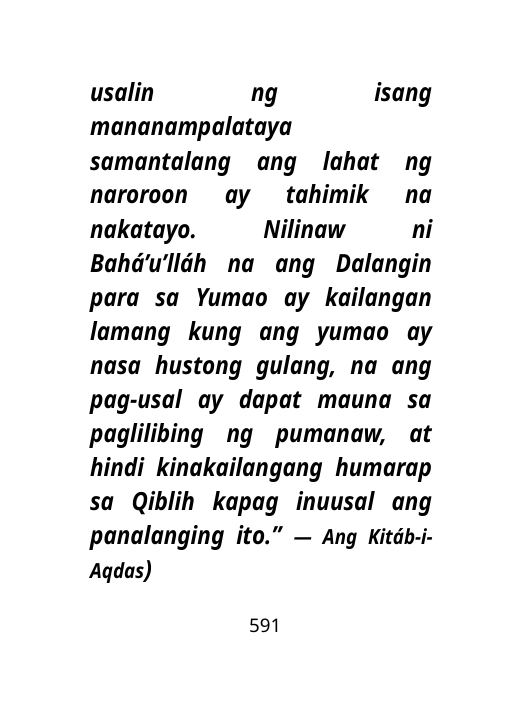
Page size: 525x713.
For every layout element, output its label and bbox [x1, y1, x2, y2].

text [90, 75, 435, 586]
